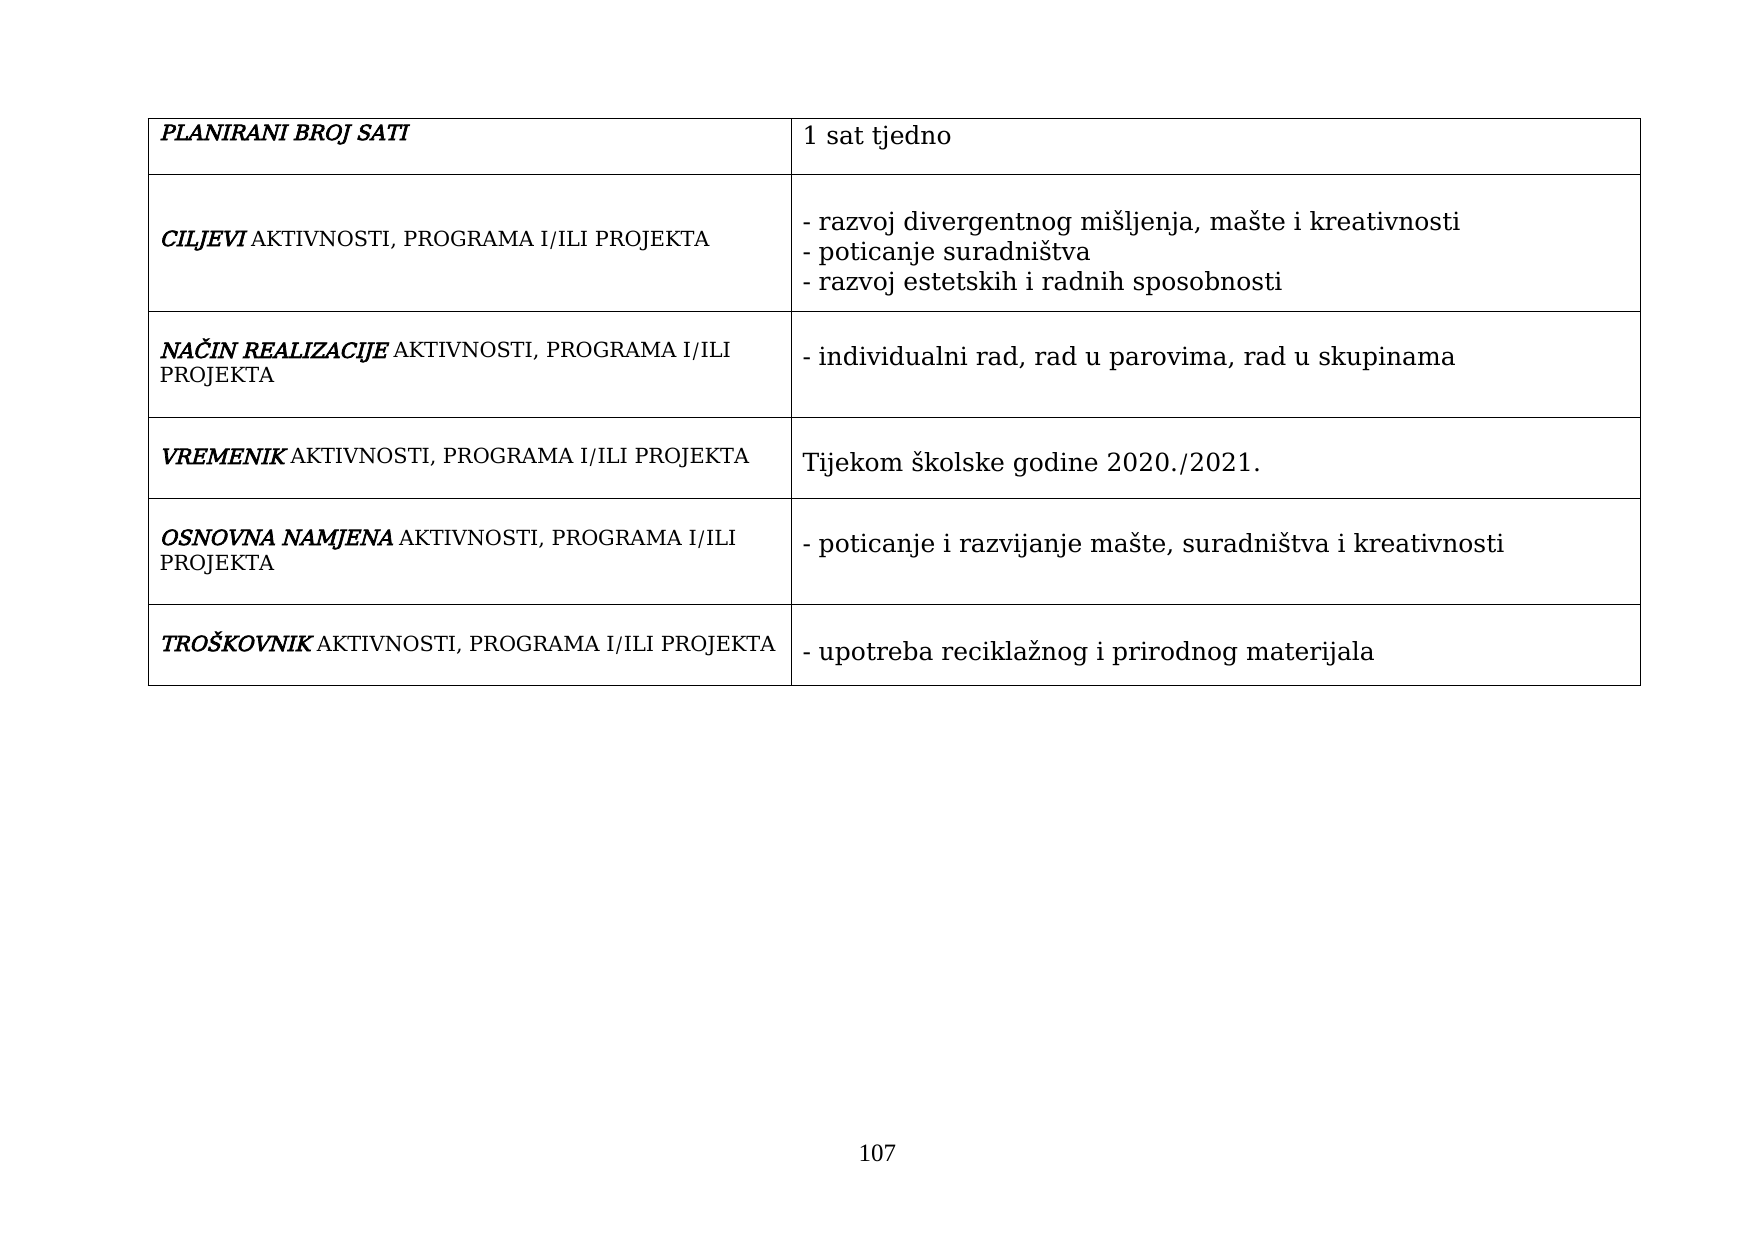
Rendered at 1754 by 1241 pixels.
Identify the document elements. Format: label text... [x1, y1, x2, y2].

table_cell TROŠKOVNIK AKTIVNOSTI, PROGRAMA I/ILI PROJEKTA [149, 605, 791, 685]
table_cell Tijekom školske godine 2020./2021. [792, 418, 1640, 498]
table_cell VREMENIK AKTIVNOSTI, PROGRAMA I/ILI PROJEKTA [149, 418, 791, 498]
table_cell - upotreba reciklažnog i prirodnog materijala [792, 605, 1640, 685]
table_cell CILJEVI AKTIVNOSTI, PROGRAMA I/ILI PROJEKTA [149, 175, 791, 311]
table_cell PLANIRANI BROJ SATI [149, 119, 791, 174]
table_cell - razvoj divergentnog mišljenja, mašte i kreativnosti - poticanje suradništva - razvoj estetskih i radnih sposobnosti [792, 175, 1640, 311]
table_cell NAČIN REALIZACIJE AKTIVNOSTI, PROGRAMA I/ILI PROJEKTA [149, 312, 791, 417]
table_cell OSNOVNA NAMJENA AKTIVNOSTI, PROGRAMA I/ILI PROJEKTA [149, 499, 791, 604]
table_cell - poticanje i razvijanje mašte, suradništva i kreativnosti [792, 499, 1640, 604]
table_cell - individualni rad, rad u parovima, rad u skupinama [792, 312, 1640, 417]
table_cell 1 sat tjedno [792, 119, 1640, 174]
